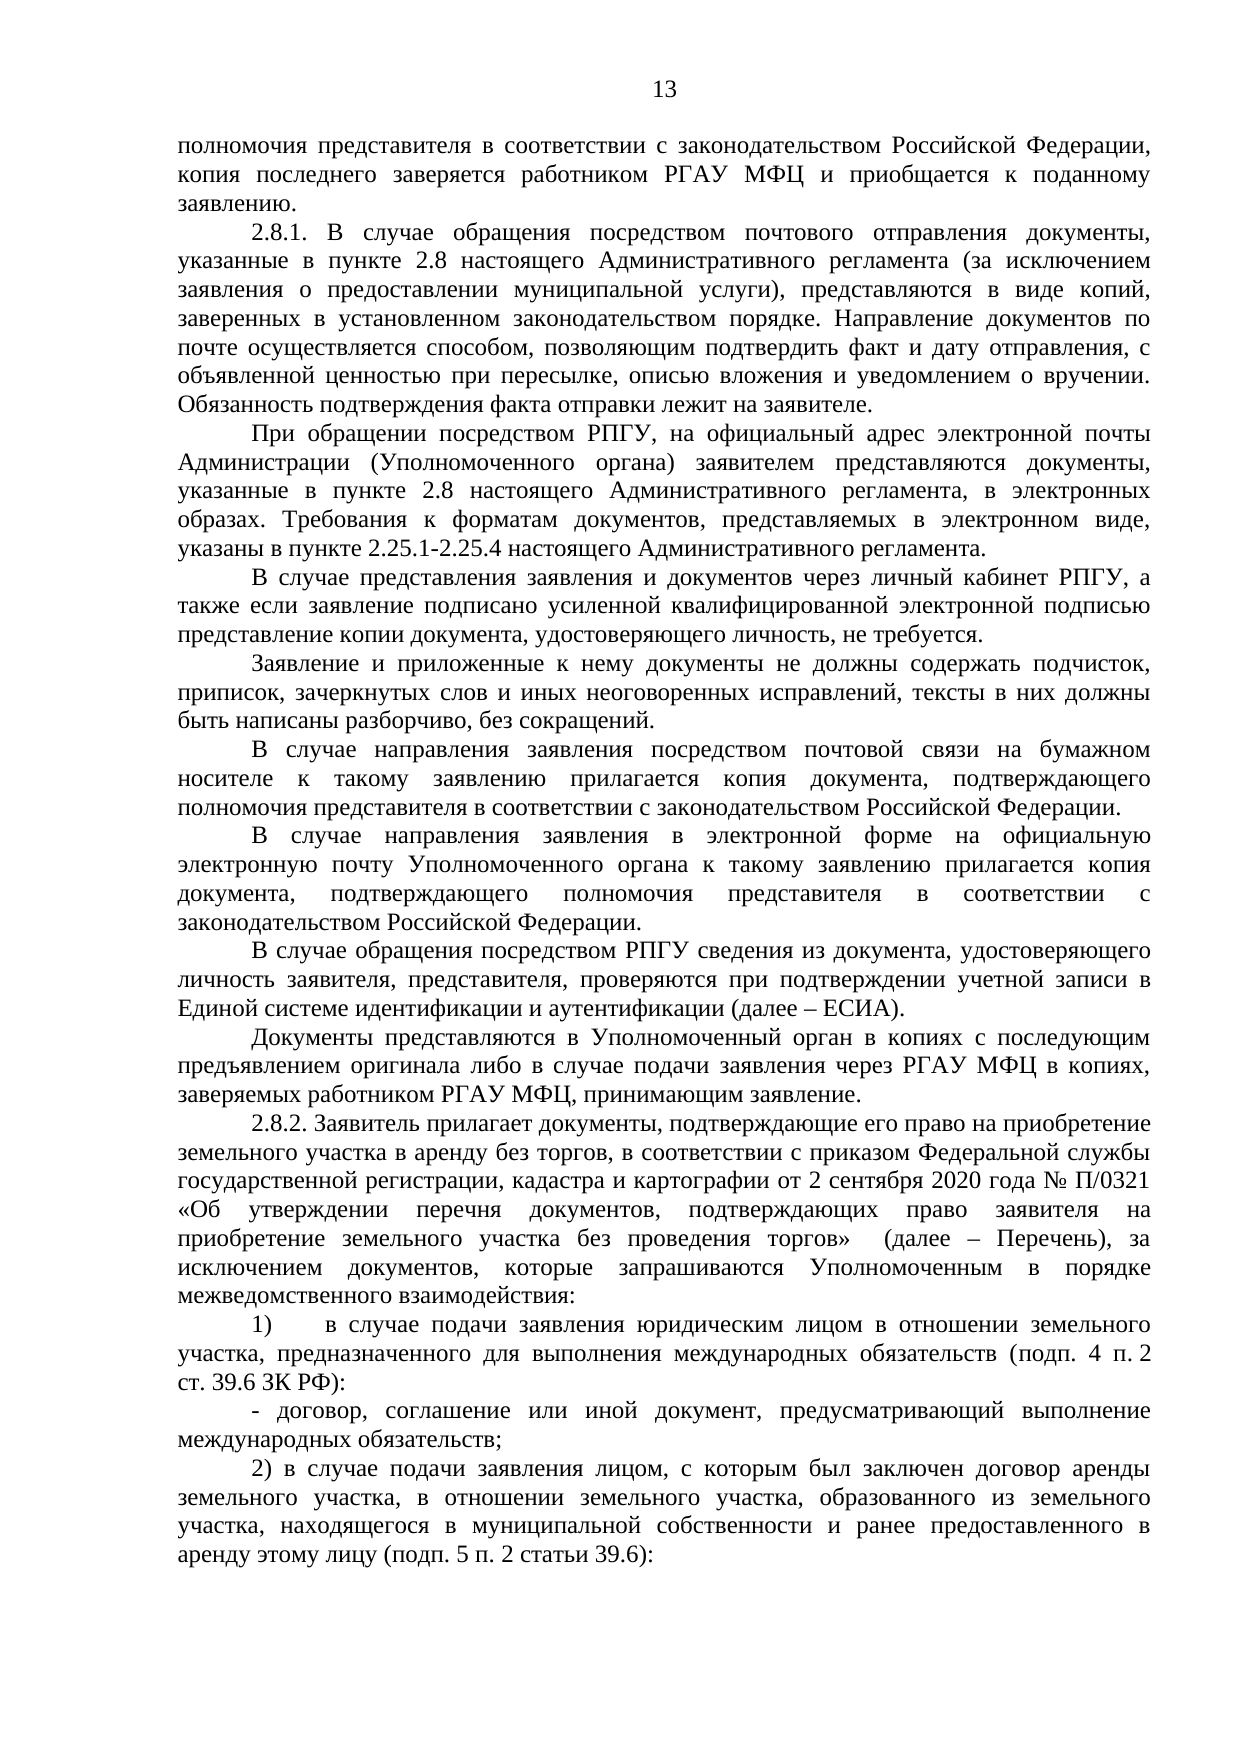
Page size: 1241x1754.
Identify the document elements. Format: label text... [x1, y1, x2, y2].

text В случае направления заявления в электронной форме на официальную электронную почту Уполномоченного органа к такому заявлению прилагается копия документа, подтверждающего полномочия представителя в соответствии с законодательством Российской Федерации. [177, 821, 1152, 936]
text В случае направления заявления посредством почтовой связи на бумажном носителе к такому заявлению прилагается копия документа, подтверждающего полномочия представителя в соответствии с законодательством Российской Федерации. [177, 734, 1152, 821]
text 2) в случае подачи заявления лицом, с которым был заключен договор аренды земельного участка, в отношении земельного участка, образованного из земельного участка, находящегося в муниципальной собственности и ранее предоставленного в аренду этому лицу (подп. 5 п. 2 статьи 39.6): [177, 1453, 1152, 1568]
text 2.8.1. В случае обращения посредством почтового отправления документы, указанные в пункте 2.8 настоящего Административного регламента (за исключением заявления о предоставлении муниципальной услуги), представляются в виде копий, заверенных в установленном законодательством порядке. Направление документов по почте осуществляется способом, позволяющим подтвердить факт и дату отправления, с объявленной ценностью при пересылке, описью вложения и уведомлением о вручении. Обязанность подтверждения факта отправки лежит на заявителе. [177, 217, 1152, 418]
text - договор, соглашение или иной документ, предусматривающий выполнение международных обязательств; [177, 1396, 1152, 1453]
text Документы представляются в Уполномоченный орган в копиях с последующим предъявлением оригинала либо в случае подачи заявления через РГАУ МФЦ в копиях, заверяемых работником РГАУ МФЦ, принимающим заявление. [177, 1022, 1152, 1108]
text 2.8.2. Заявитель прилагает документы, подтверждающие его право на приобретение земельного участка в аренду без торгов, в соответствии с приказом Федеральной службы государственной регистрации, кадастра и картографии от 2 сентября 2020 года № П/0321 «Об утверждении перечня документов, подтверждающих право заявителя на приобретение земельного участка без проведения торгов» (далее – Перечень), за исключением документов, которые запрашиваются Уполномоченным в порядке межведомственного взаимодействия: [177, 1108, 1152, 1309]
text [177, 131, 1152, 217]
text В случае представления заявления и документов через личный кабинет РПГУ, а также если заявление подписано усиленной квалифицированной электронной подписью представление копии документа, удостоверяющего личность, не требуется. [177, 562, 1152, 648]
text При обращении посредством РПГУ, на официальный адрес электронной почты Администрации (Уполномоченного органа) заявителем представляются документы, указанные в пункте 2.8 настоящего Административного регламента, в электронных образах. Требования к форматам документов, представляемых в электронном виде, указаны в пункте 2.25.1-2.25.4 настоящего Административного регламента. [177, 418, 1152, 562]
text Заявление и приложенные к нему документы не должны содержать подчисток, приписок, зачеркнутых слов и иных неоговоренных исправлений, тексты в них должны быть написаны разборчиво, без сокращений. [177, 648, 1152, 734]
text В случае обращения посредством РПГУ сведения из документа, удостоверяющего личность заявителя, представителя, проверяются при подтверждении учетной записи в Единой системе идентификации и аутентификации (далее – ЕСИА). [177, 936, 1152, 1022]
text 1) в случае подачи заявления юридическим лицом в отношении земельного участка, предназначенного для выполнения международных обязательств (подп. 4 п. 2 ст. 39.6 ЗК РФ): [177, 1309, 1152, 1396]
